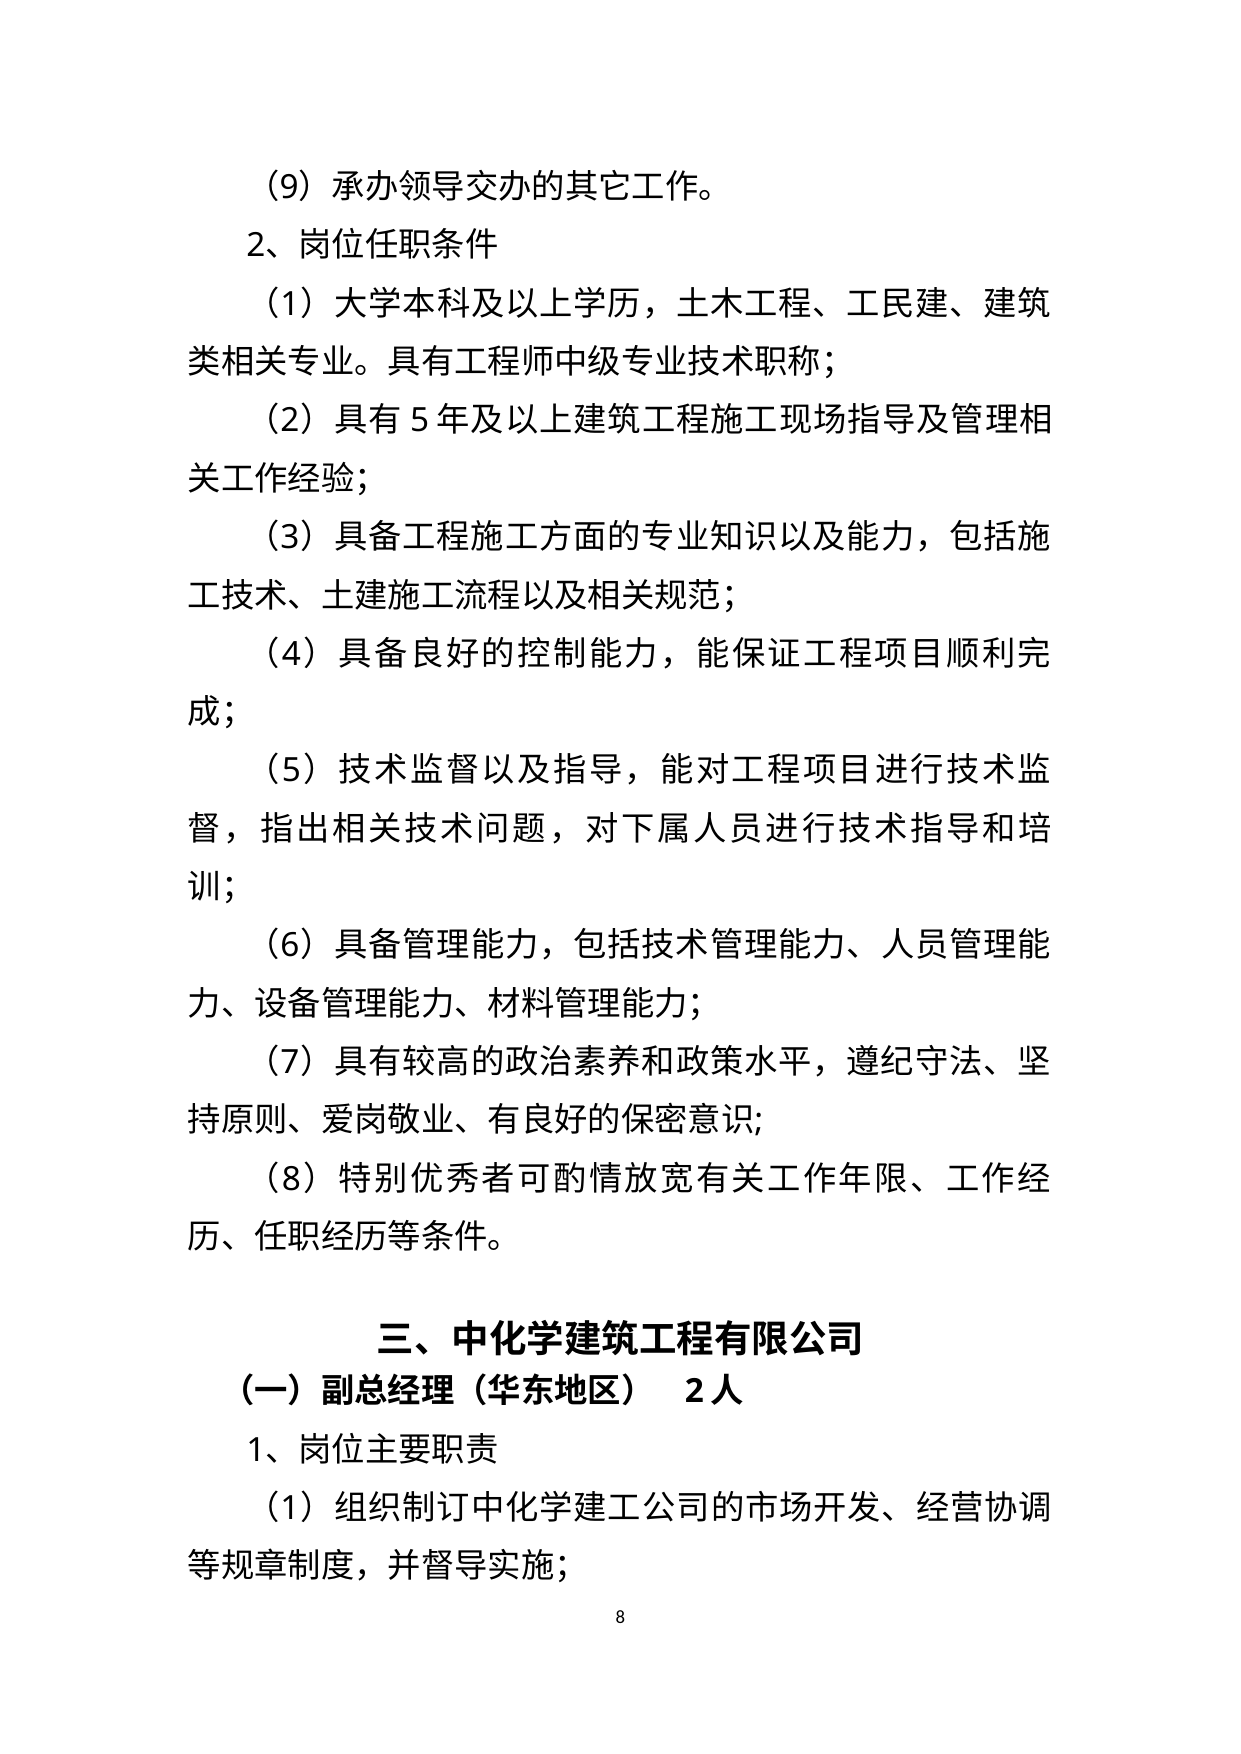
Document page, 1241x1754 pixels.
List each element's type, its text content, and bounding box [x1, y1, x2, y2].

text （8）特别优秀者可酌情放宽有关工作年限、工作经历、任职经历等条件。 [187, 1142, 1053, 1258]
text （一）副总经理（华东地区） 2人 [187, 1364, 1053, 1412]
text （1）组织制订中化学建工公司的市场开发、经营协调等规章制度，并督导实施； [187, 1471, 1053, 1587]
text （2）具有5年及以上建筑工程施工现场指导及管理相关工作经验； [187, 383, 1053, 500]
text （1）大学本科及以上学历，土木工程、工民建、建筑类相关专业。具有工程师中级专业技术职称； [187, 267, 1053, 383]
text （5）技术监督以及指导，能对工程项目进行技术监督，指出相关技术问题，对下属人员进行技术指导和培训； [187, 733, 1053, 908]
text （3）具备工程施工方面的专业知识以及能力，包括施工技术、土建施工流程以及相关规范； [187, 500, 1053, 617]
text 2、岗位任职条件 [187, 208, 1053, 267]
text （9）承办领导交办的其它工作。 [187, 150, 1053, 208]
text （4）具备良好的控制能力，能保证工程项目顺利完成； [187, 617, 1053, 733]
text 1、岗位主要职责 [187, 1412, 1053, 1471]
list 三、中化学建筑工程有限公司 [187, 1306, 1053, 1364]
text （7）具有较高的政治素养和政策水平，遵纪守法、坚持原则、爱岗敬业、有良好的保密意识; [187, 1025, 1053, 1142]
text （6）具备管理能力，包括技术管理能力、人员管理能力、设备管理能力、材料管理能力； [187, 908, 1053, 1025]
